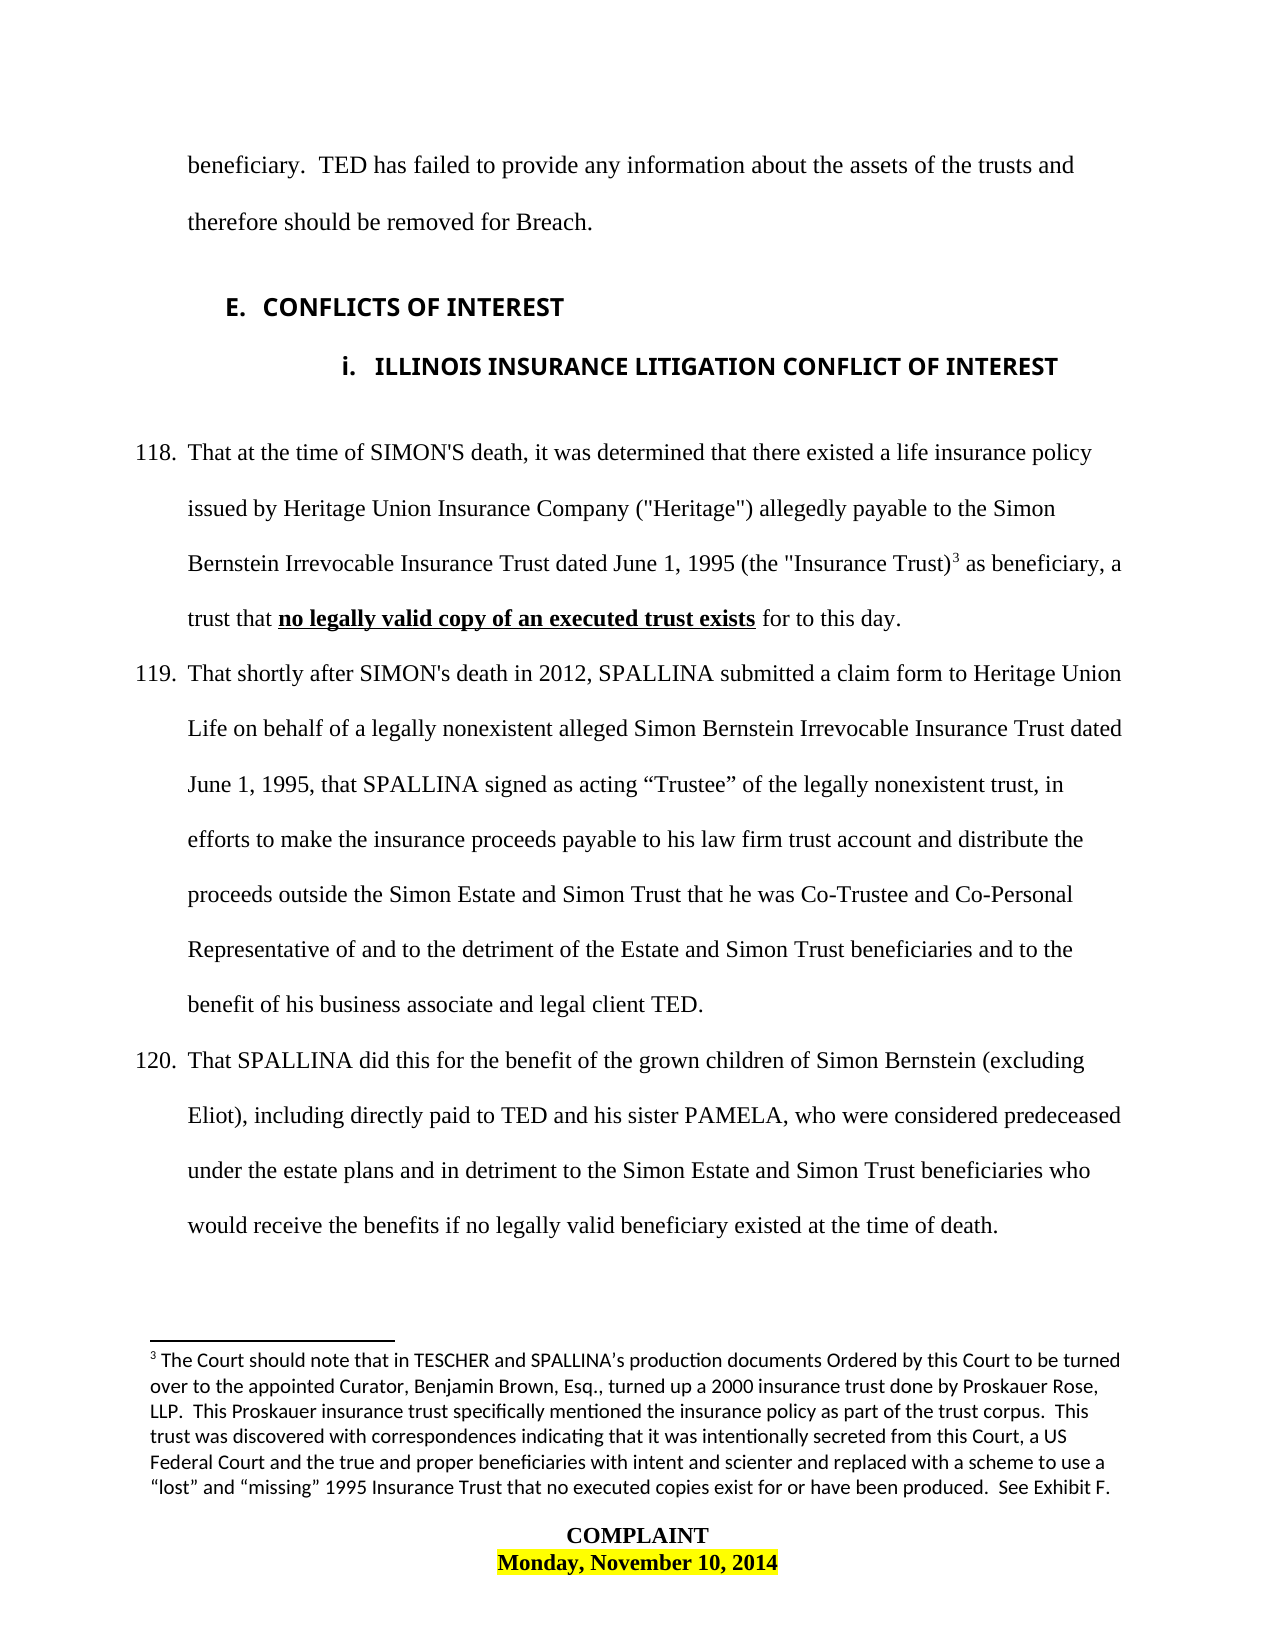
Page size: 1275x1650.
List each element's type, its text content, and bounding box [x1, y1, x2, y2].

list That SPALLINA did this for the benefit of the grown children of Simon Bernstein (excluding Eliot), including directly paid to TED and his sister PAMELA, who were considered predeceased under the estate plans and in detriment to the Simon Estate and Simon Trust beneficiaries who would receive the benefits if no legally valid beneficiary existed at the time of death. [135, 1046, 1125, 1239]
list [135, 150, 1125, 236]
list That at the time of SIMON'S death, it was determined that there existed a life insurance policy issued by Heritage Union Insurance Company ("Heritage") allegedly payable to the Simon Bernstein Irrevocable Insurance Trust dated June 1, 1995 (the "Insurance Trust) as beneficiary, a trust that no legally valid copy of an executed trust exists for to this day. [135, 438, 1125, 632]
list That shortly after SIMON's death in 2012, SPALLINA submitted a claim form to Heritage Union Life on behalf of a legally nonexistent alleged Simon Bernstein Irrevocable Insurance Trust dated June 1, 1995, that SPALLINA signed as acting “Trustee” of the legally nonexistent trust, in efforts to make the insurance proceeds payable to his law firm trust account and distribute the proceeds outside the Simon Estate and Simon Trust that he was Co-Trustee and Co-Personal Representative of and to the detriment of the Estate and Simon Trust beneficiaries and to the benefit of his business associate and legal client TED. [135, 659, 1125, 1018]
subtitle CONFLICTS OF INTEREST [225, 290, 1125, 324]
subtitle ILLINOIS INSURANCE LITIGATION CONFLICT OF INTEREST [356, 349, 1125, 383]
